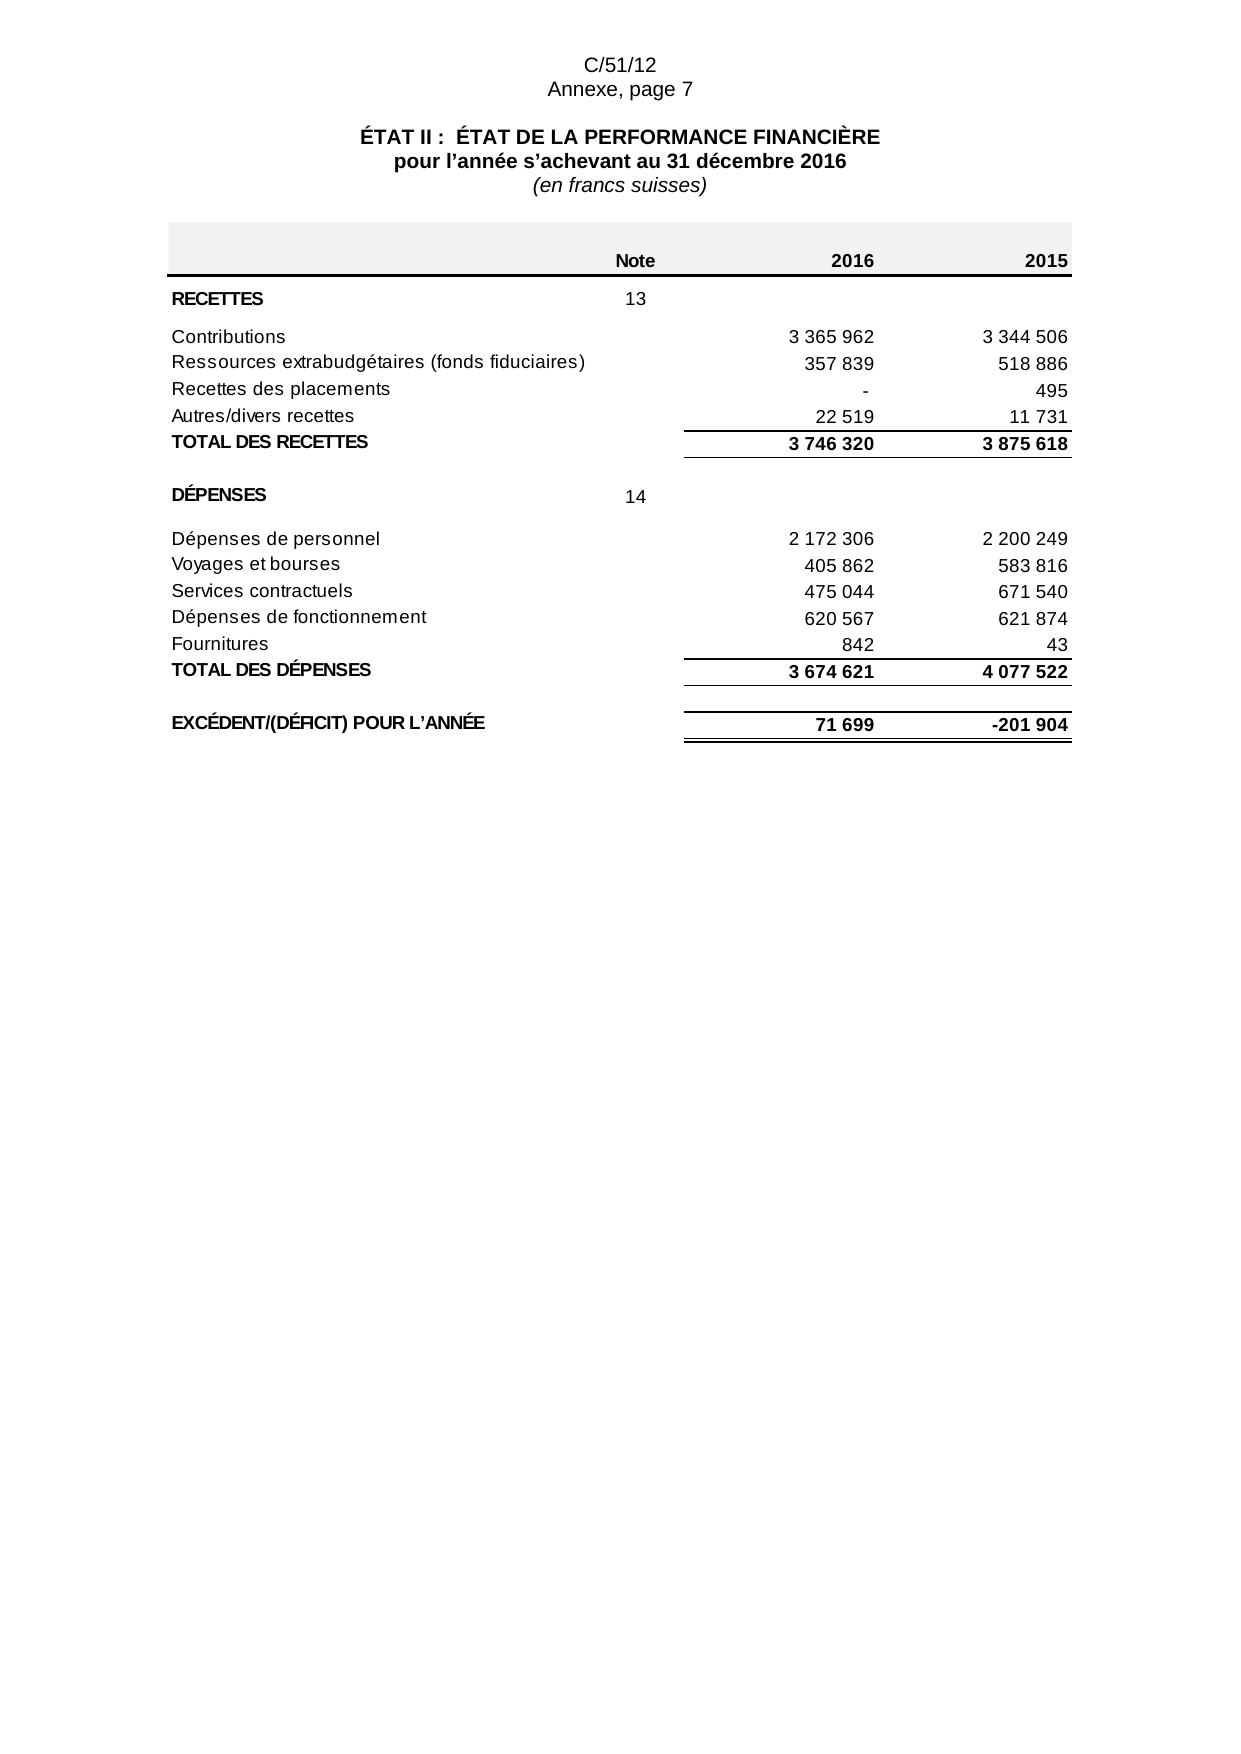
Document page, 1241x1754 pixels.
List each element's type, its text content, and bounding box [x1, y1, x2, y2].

text pour l’année s’achevant au 31 décembre 2016 [118, 149, 1122, 173]
subtitle État II : État de la performance financière [118, 125, 1122, 149]
text (en francs suisses) [118, 173, 1122, 197]
